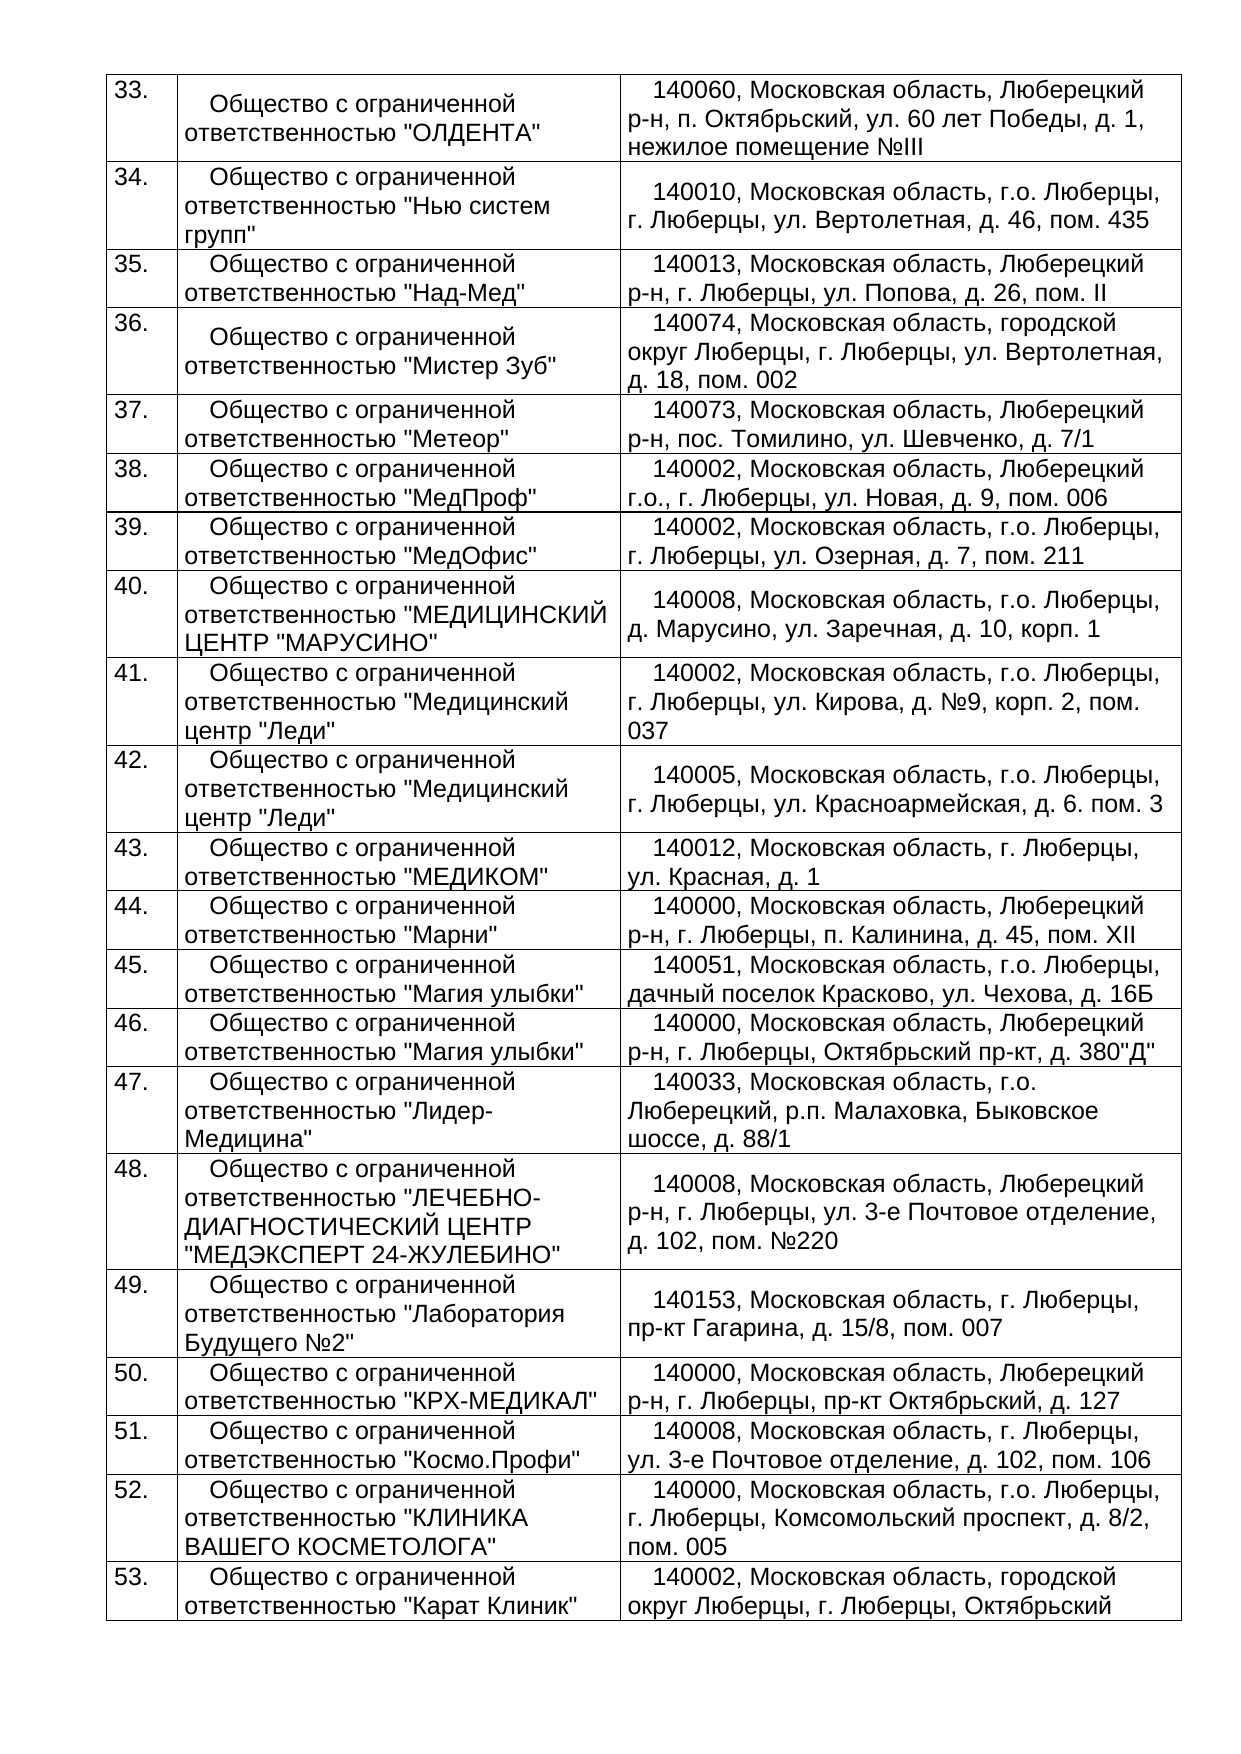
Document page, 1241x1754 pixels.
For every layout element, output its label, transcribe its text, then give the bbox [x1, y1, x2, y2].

table_cell [107, 1358, 177, 1415]
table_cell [621, 1562, 1181, 1619]
table_cell Общество с ограниченной ответственностью "Нью систем групп" [178, 162, 620, 248]
table_cell Общество с ограниченной ответственностью "Медицинский центр "Леди" [178, 746, 620, 832]
table_cell [107, 658, 177, 744]
table_cell [107, 395, 177, 453]
table_cell [107, 162, 177, 248]
table_cell [107, 1416, 177, 1474]
table_cell 140051, Московская область, г.о. Люберцы, дачный поселок Красково, ул. Чехова, д. 16Б [621, 950, 1181, 1007]
table_cell [107, 250, 177, 307]
table_cell [107, 1475, 177, 1561]
table_cell 140000, Московская область, Люберецкий р-н, г. Люберцы, Октябрьский пр-кт, д. 380"Д" [621, 1009, 1181, 1066]
table_cell [107, 1067, 177, 1153]
table_cell Общество с ограниченной ответственностью "МЕДИЦИНСКИЙ ЦЕНТР "МАРУСИНО" [178, 571, 620, 657]
table_cell [107, 454, 177, 511]
table_cell Общество с ограниченной ответственностью "МедОфис" [178, 513, 620, 570]
table_cell Общество с ограниченной ответственностью "ОЛДЕНТА" [178, 75, 620, 161]
table_cell [107, 513, 177, 570]
table_cell 140000, Московская область, Люберецкий р-н, г. Люберцы, п. Калинина, д. 45, пом. XII [621, 891, 1181, 949]
table_cell Общество с ограниченной ответственностью "Медицинский центр "Леди" [178, 658, 620, 744]
table_cell 140060, Московская область, Люберецкий р-н, п. Октябрьский, ул. 60 лет Победы, д. 1, нежилое помещение №III [621, 75, 1181, 161]
table_cell Общество с ограниченной ответственностью "Космо.Профи" [178, 1416, 620, 1474]
table_cell 140000, Московская область, г.о. Люберцы, г. Люберцы, Комсомольский проспект, д. 8/2, пом. 005 [621, 1475, 1181, 1561]
table_cell 140012, Московская область, г. Люберцы, ул. Красная, д. 1 [621, 833, 1181, 890]
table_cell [178, 1562, 620, 1619]
table_cell Общество с ограниченной ответственностью "КЛИНИКА ВАШЕГО КОСМЕТОЛОГА" [178, 1475, 620, 1561]
table_cell [107, 950, 177, 1007]
table_cell 140010, Московская область, г.о. Люберцы, г. Люберцы, ул. Вертолетная, д. 46, пом. 435 [621, 162, 1181, 248]
table_cell [107, 1270, 177, 1357]
table_cell 140008, Московская область, г.о. Люберцы, д. Марусино, ул. Заречная, д. 10, корп. 1 [621, 571, 1181, 657]
table_cell 140005, Московская область, г.о. Люберцы, г. Люберцы, ул. Красноармейская, д. 6. пом. 3 [621, 746, 1181, 832]
table_cell Общество с ограниченной ответственностью "ЛЕЧЕБНО-ДИАГНОСТИЧЕСКИЙ ЦЕНТР "МЕДЭКСПЕРТ 24-ЖУЛЕБИНО" [178, 1154, 620, 1269]
table_cell Общество с ограниченной ответственностью "Магия улыбки" [178, 1009, 620, 1066]
table_cell [107, 1562, 177, 1619]
table_cell Общество с ограниченной ответственностью "Лидер-Медицина" [178, 1067, 620, 1153]
table_cell 140074, Московская область, городской округ Люберцы, г. Люберцы, ул. Вертолетная, д. 18, пом. 002 [621, 308, 1181, 394]
table_cell Общество с ограниченной ответственностью "МЕДИКОМ" [178, 833, 620, 890]
table_cell [107, 75, 177, 161]
table_cell Общество с ограниченной ответственностью "МедПроф" [178, 454, 620, 511]
table_cell 140008, Московская область, г. Люберцы, ул. 3-е Почтовое отделение, д. 102, пом. 106 [621, 1416, 1181, 1474]
table_cell 140153, Московская область, г. Люберцы, пр-кт Гагарина, д. 15/8, пом. 007 [621, 1270, 1181, 1357]
table_cell [107, 1154, 177, 1269]
table_cell Общество с ограниченной ответственностью "Метеор" [178, 395, 620, 453]
table_cell [107, 1009, 177, 1066]
table_cell [107, 833, 177, 890]
table_cell [107, 571, 177, 657]
table_cell 140002, Московская область, г.о. Люберцы, г. Люберцы, ул. Озерная, д. 7, пом. 211 [621, 513, 1181, 570]
table_cell 140002, Московская область, г.о. Люберцы, г. Люберцы, ул. Кирова, д. №9, корп. 2, пом. 037 [621, 658, 1181, 744]
table_cell [107, 308, 177, 394]
table_cell 140002, Московская область, Люберецкий г.о., г. Люберцы, ул. Новая, д. 9, пом. 006 [621, 454, 1181, 511]
table_cell 140008, Московская область, Люберецкий р-н, г. Люберцы, ул. 3-е Почтовое отделение, д. 102, пом. №220 [621, 1154, 1181, 1269]
table_cell Общество с ограниченной ответственностью "КРХ-МЕДИКАЛ" [178, 1358, 620, 1415]
table_cell 140073, Московская область, Люберецкий р-н, пос. Томилино, ул. Шевченко, д. 7/1 [621, 395, 1181, 453]
table_cell Общество с ограниченной ответственностью "Мистер Зуб" [178, 308, 620, 394]
table_cell [107, 891, 177, 949]
table_cell Общество с ограниченной ответственностью "Лаборатория Будущего №2" [178, 1270, 620, 1357]
table_cell 140000, Московская область, Люберецкий р-н, г. Люберцы, пр-кт Октябрьский, д. 127 [621, 1358, 1181, 1415]
table_cell Общество с ограниченной ответственностью "Над-Мед" [178, 250, 620, 307]
table_cell [107, 746, 177, 832]
table_cell Общество с ограниченной ответственностью "Магия улыбки" [178, 950, 620, 1007]
table_cell 140013, Московская область, Люберецкий р-н, г. Люберцы, ул. Попова, д. 26, пом. II [621, 250, 1181, 307]
table_cell Общество с ограниченной ответственностью "Марни" [178, 891, 620, 949]
table_cell 140033, Московская область, г.о. Люберецкий, р.п. Малаховка, Быковское шоссе, д. 88/1 [621, 1067, 1181, 1153]
